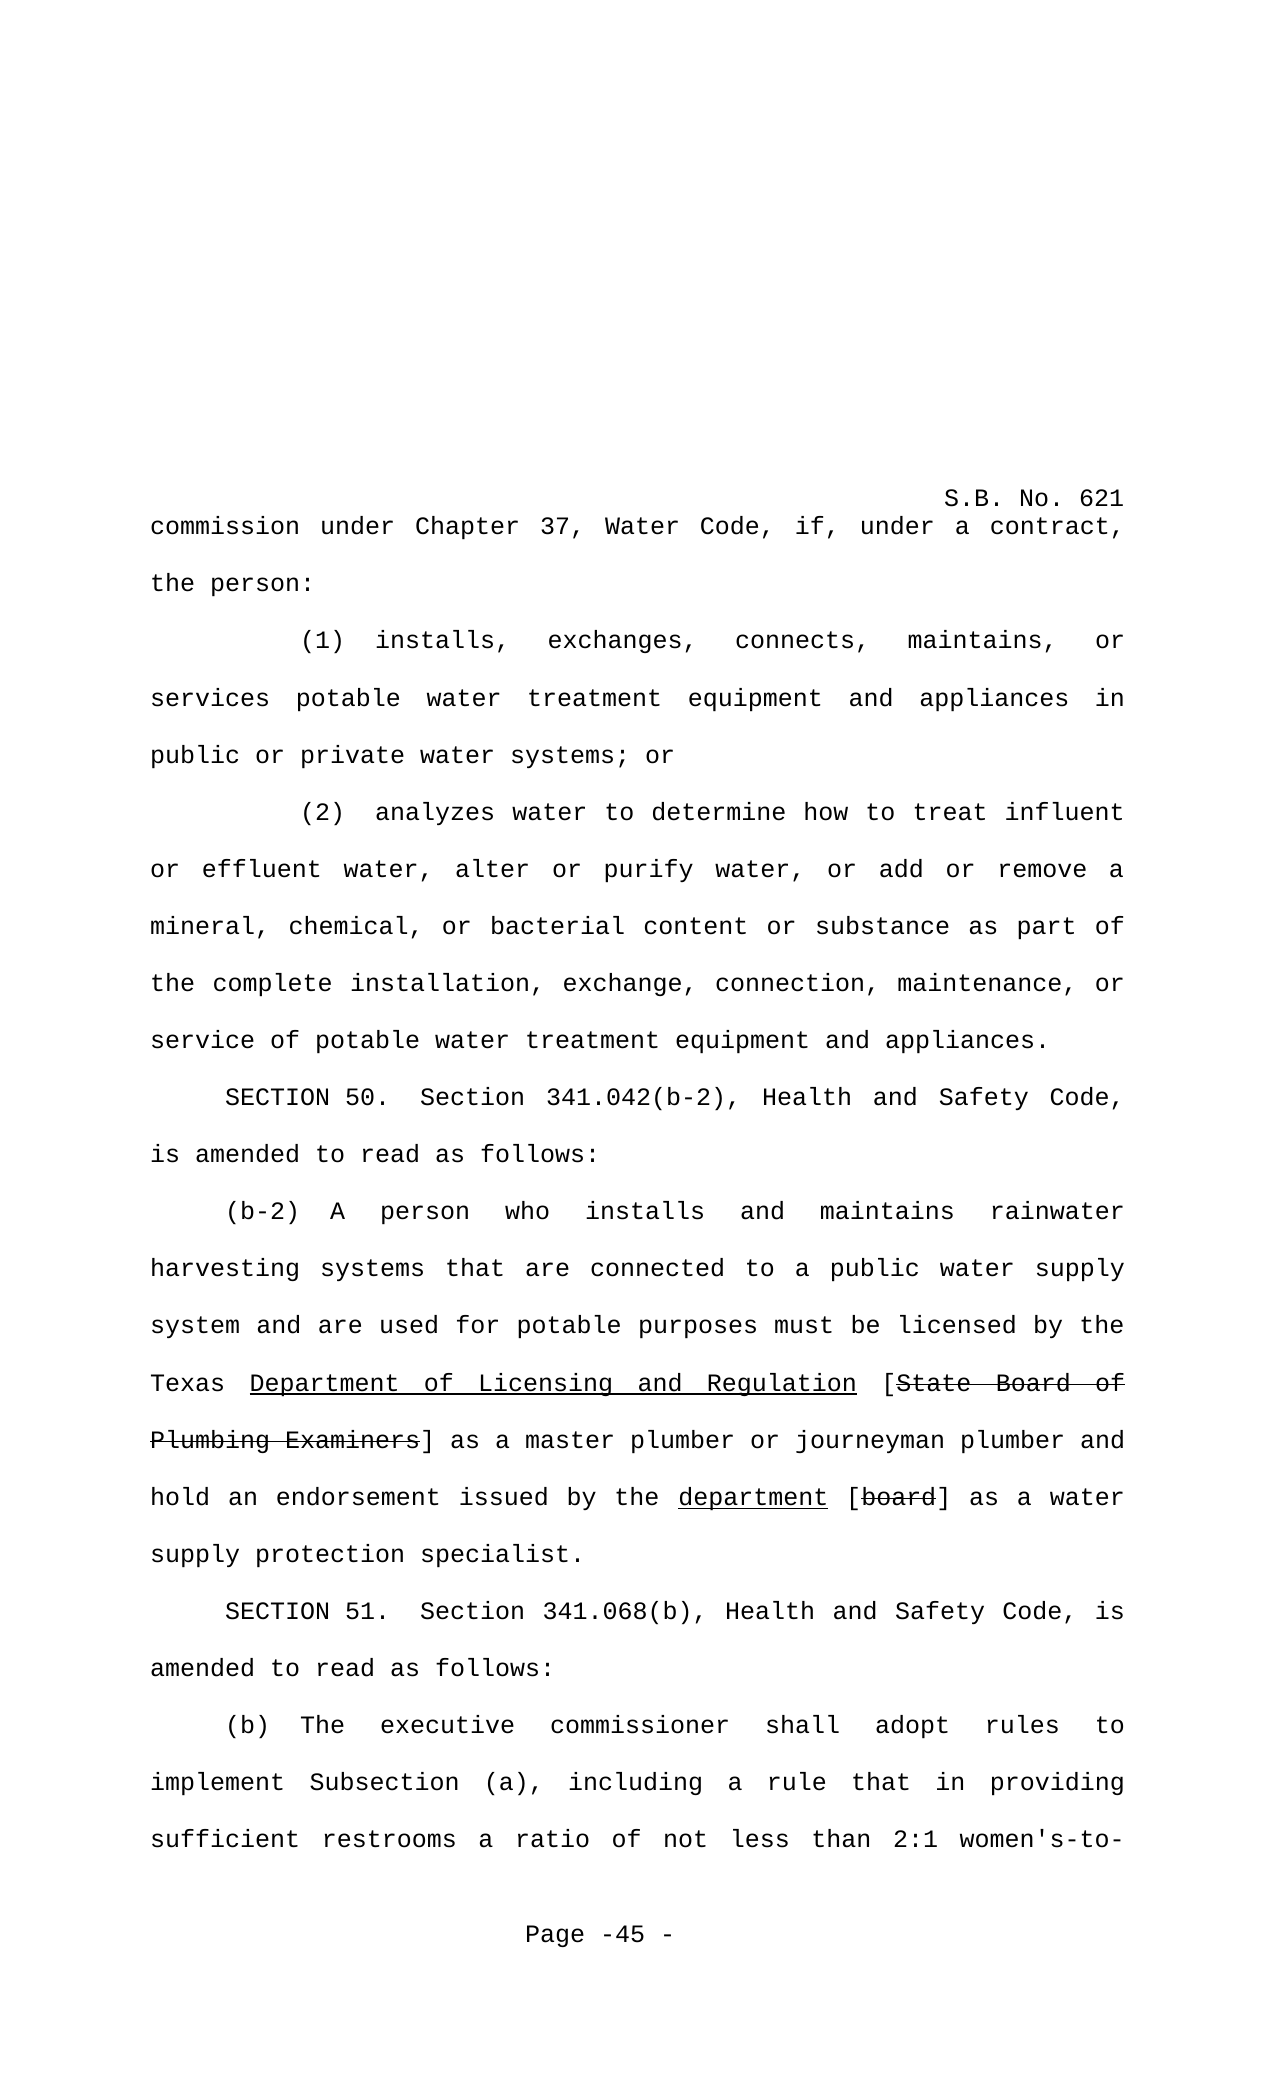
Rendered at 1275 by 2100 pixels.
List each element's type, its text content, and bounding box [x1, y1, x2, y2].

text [150, 514, 1125, 599]
text SECTION 50. Section 341.042(b-2), Health and Safety Code, is amended to read as follows: [150, 1084, 1125, 1170]
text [150, 1712, 1125, 1855]
text (1) installs, exchanges, connects, maintains, or services potable water treatment equipment and appliances in public or private water systems; or [150, 628, 1125, 771]
text (b-2) A person who installs and maintains rainwater harvesting systems that are connected to a public water supply system and are used for potable purposes must be licensed by the Texas Department of Licensing and Regulation [State Board of Plumbing Examiners] as a master plumber or journeyman plumber and hold an endorsement issued by the department [board] as a water supply protection specialist. [150, 1199, 1125, 1570]
text (2) analyzes water to determine how to treat influent or effluent water, alter or purify water, or add or remove a mineral, chemical, or bacterial content or substance as part of the complete installation, exchange, connection, maintenance, or service of potable water treatment equipment and appliances. [150, 799, 1125, 1056]
text SECTION 51. Section 341.068(b), Health and Safety Code, is amended to read as follows: [150, 1598, 1125, 1684]
